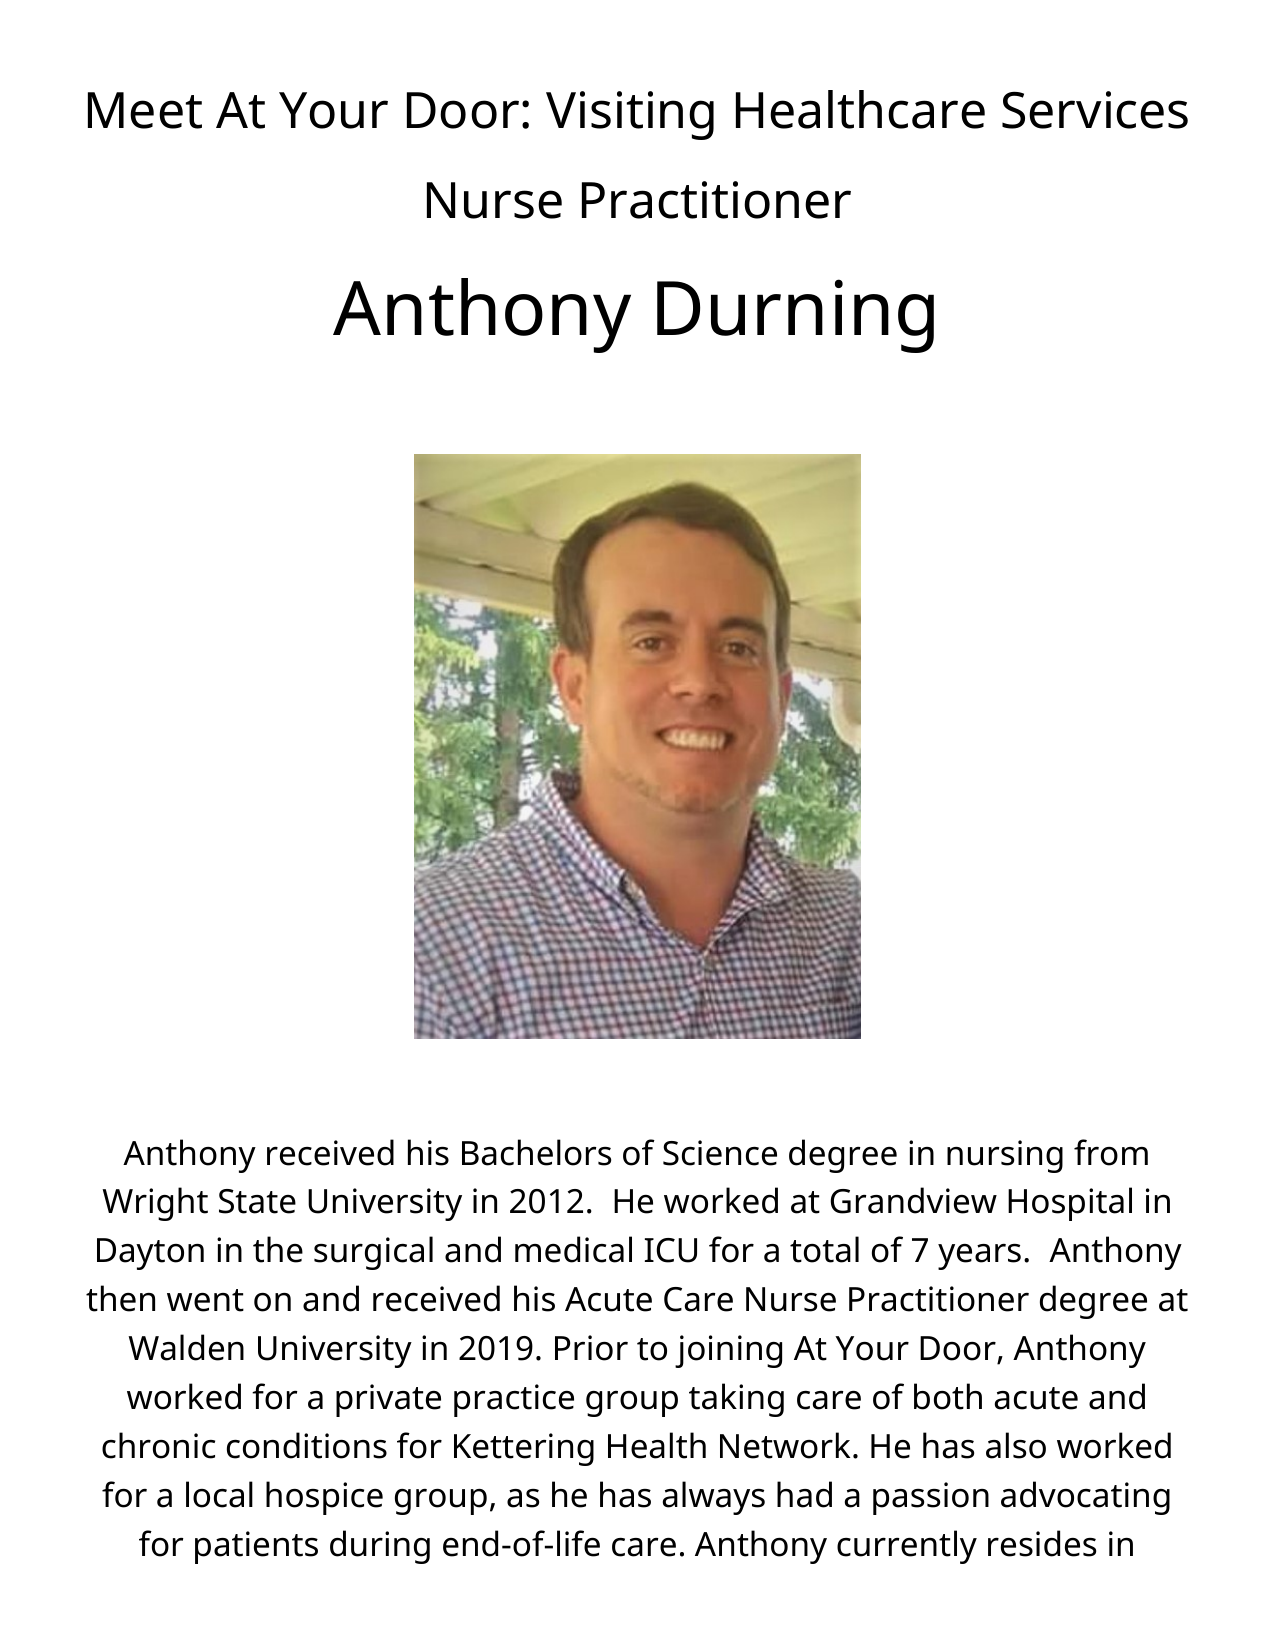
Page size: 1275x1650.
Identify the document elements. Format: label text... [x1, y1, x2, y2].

picture [414, 454, 861, 1039]
text Nurse Practitioner [75, 165, 1200, 233]
text Meet At Your Door: Visiting Healthcare Services [75, 75, 1200, 143]
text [75, 1129, 1200, 1566]
text Anthony Durning [75, 255, 1200, 358]
